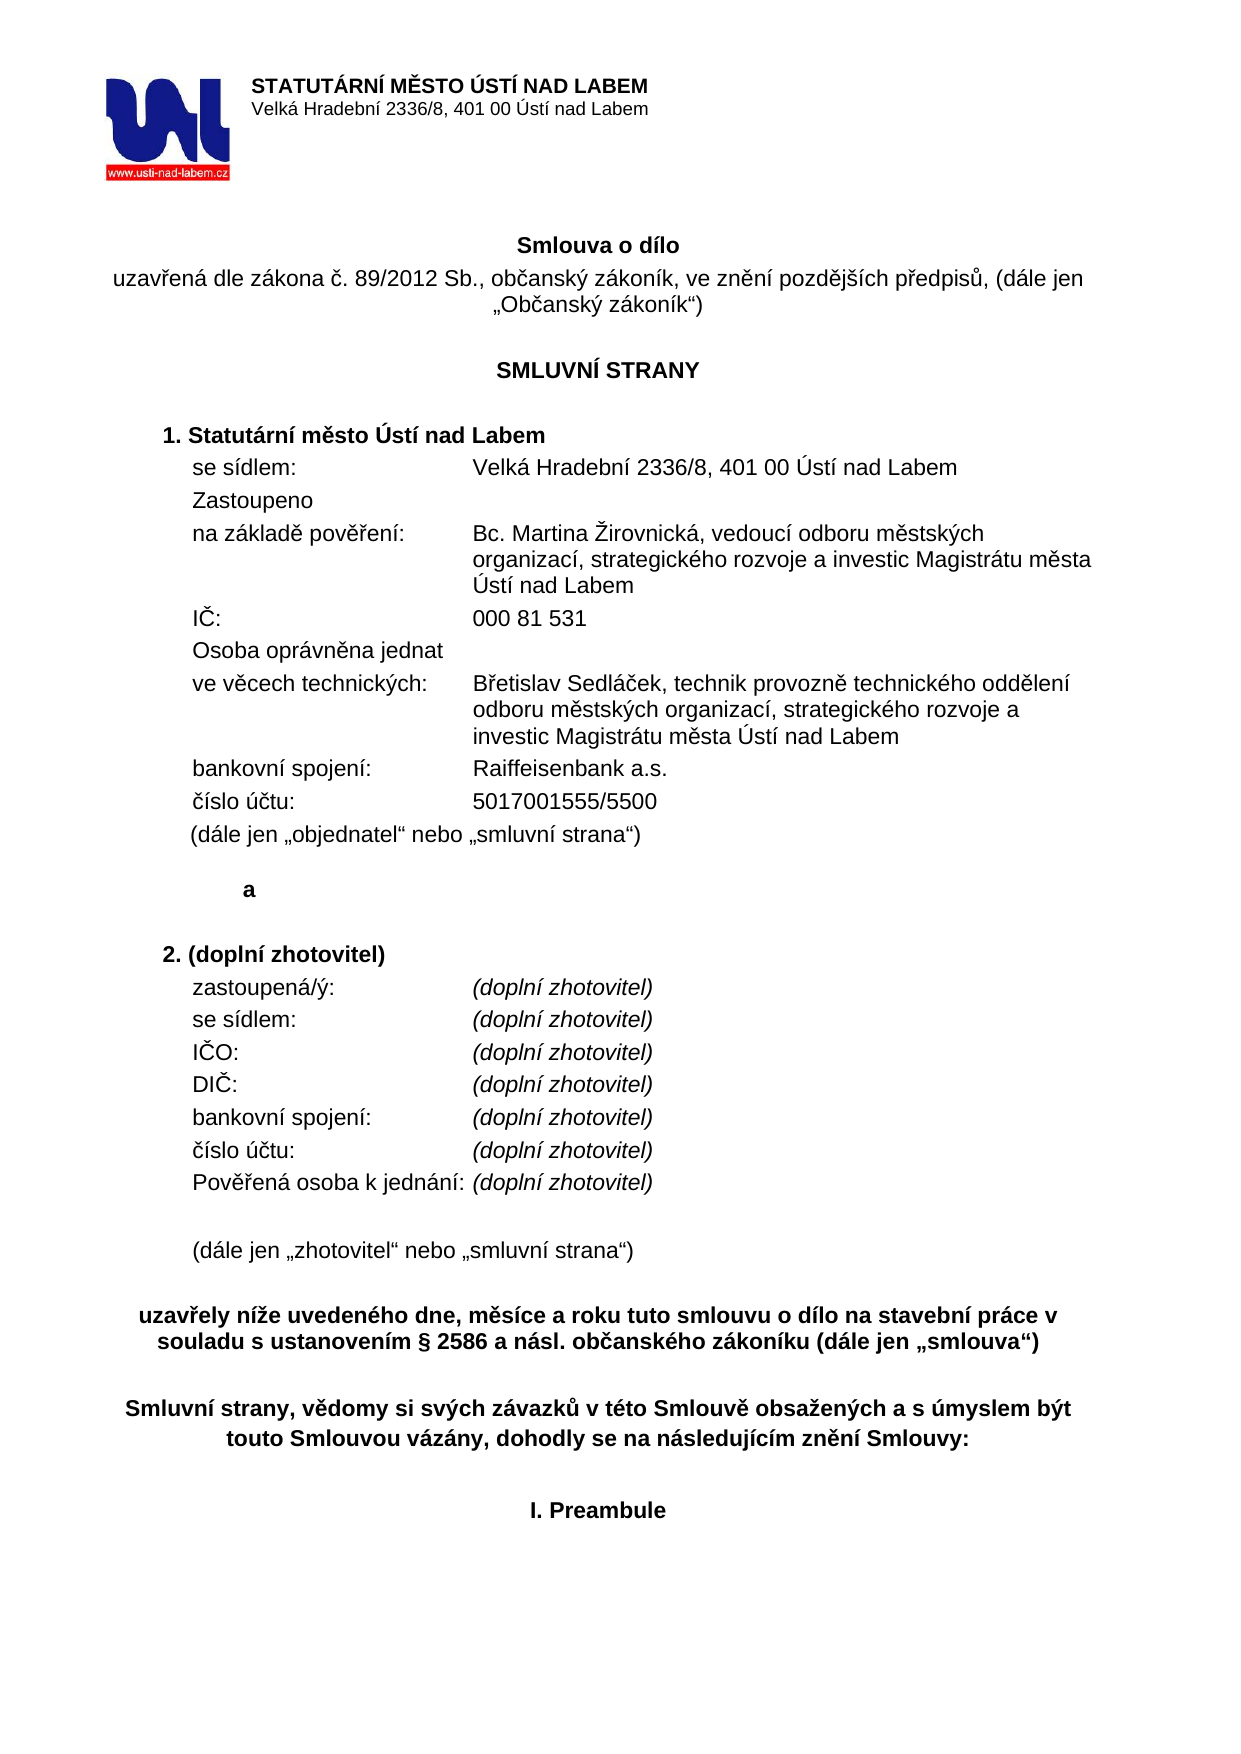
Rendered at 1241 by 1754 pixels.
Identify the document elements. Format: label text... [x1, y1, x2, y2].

text Zastoupeno [192, 487, 1093, 513]
text uzavřená dle zákona č. 89/2012 Sb., občanský zákoník, ve znění pozdějších předpisů, (dále jen „Občanský zákoník“) [103, 265, 1093, 318]
text Osoba oprávněna jednat [192, 637, 1093, 664]
text IČ: 000 81 531 [192, 605, 1093, 631]
text bankovní spojení: Raiffeisenbank a.s. [192, 755, 1093, 782]
text 1. Statutární město Ústí nad Labem [162, 422, 1093, 448]
text a [236, 876, 1093, 902]
text na základě pověření: Bc. Martina Žirovnická, vedoucí odboru městských organizací, strategického rozvoje a investic Magistrátu města Ústí nad Labem [192, 519, 1093, 599]
text 2. (doplní zhotovitel) [162, 941, 1093, 967]
text (dále jen „objednatel“ nebo „smluvní strana“) [103, 821, 1093, 847]
text DIČ: (doplní zhotovitel) [192, 1071, 1093, 1098]
text (dále jen „zhotovitel“ nebo „smluvní strana“) [192, 1237, 1093, 1263]
text číslo účtu: 5017001555/5500 [192, 788, 1093, 814]
text se sídlem: (doplní zhotovitel) [192, 1006, 1093, 1032]
text IČO: (doplní zhotovitel) [192, 1039, 1093, 1065]
text zastoupená/ý: (doplní zhotovitel) [192, 973, 1093, 1000]
text SMLUVNÍ STRANY [103, 357, 1093, 383]
text Smlouva o dílo [103, 232, 1093, 259]
text I. Preambule [103, 1497, 1093, 1523]
text Smluvní strany, vědomy si svých závazků v této Smlouvě obsažených a s úmyslem být touto Smlouvou vázány, dohodly se na následujícím znění Smlouvy: [103, 1393, 1093, 1452]
text Pověřená osoba k jednání: (doplní zhotovitel) [192, 1169, 1093, 1196]
picture [104, 73, 233, 180]
text uzavřely níže uvedeného dne, měsíce a roku tuto smlouvu o dílo na stavební práce v souladu s ustanovením § 2586 a násl. občanského zákoníku (dále jen „smlouva“) [103, 1302, 1093, 1355]
text číslo účtu: (doplní zhotovitel) [192, 1137, 1093, 1163]
text se sídlem: Velká Hradební 2336/8, 401 00 Ústí nad Labem [192, 454, 1093, 481]
text ve věcech technických: Břetislav Sedláček, technik provozně technického oddělení odboru městských organizací, strategického rozvoje a investic Magistrátu města Ústí nad Labem [192, 670, 1093, 749]
text bankovní spojení: (doplní zhotovitel) [192, 1104, 1093, 1130]
